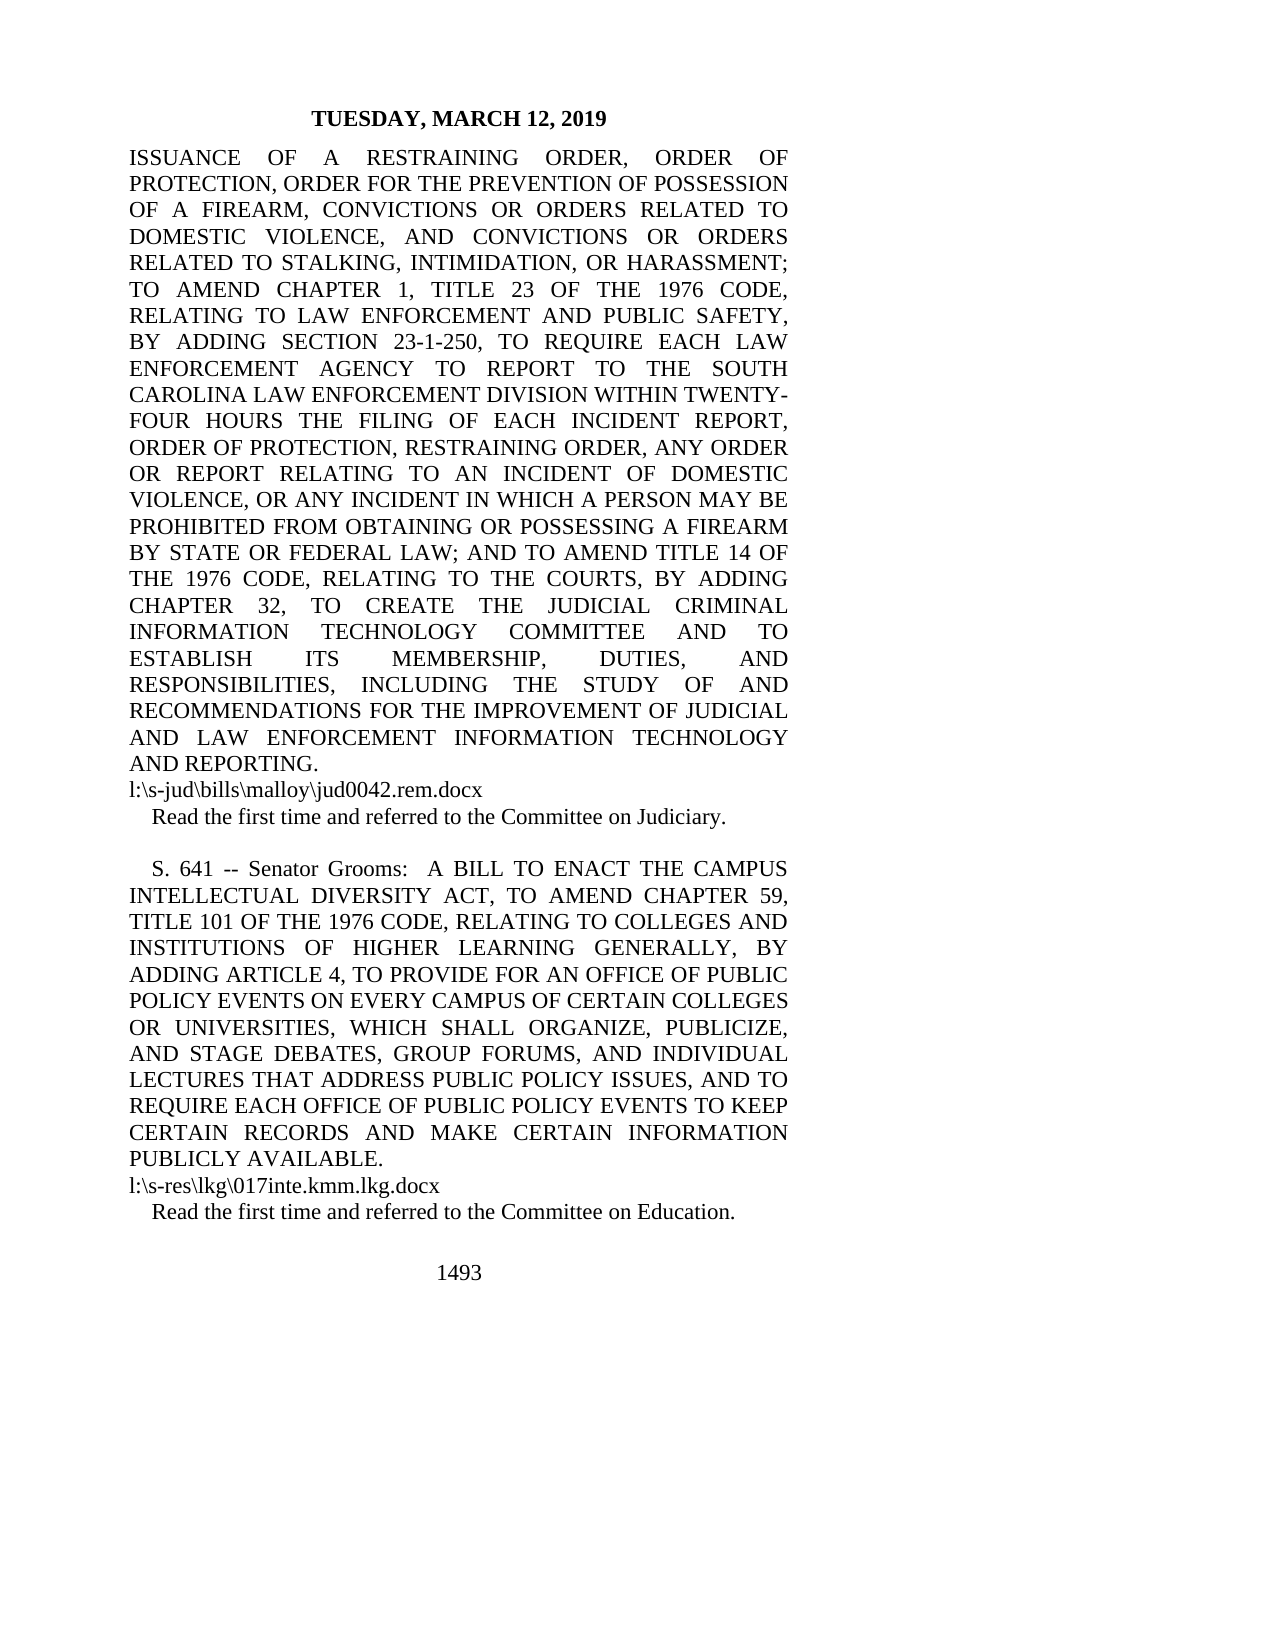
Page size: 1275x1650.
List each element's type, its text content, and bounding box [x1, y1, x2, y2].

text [129, 144, 789, 776]
text Read the first time and referred to the Committee on Education. [129, 1198, 789, 1224]
text S. 641 -- Senator Grooms: A BILL TO ENACT THE CAMPUS INTELLECTUAL DIVERSITY ACT, TO AMEND CHAPTER 59, TITLE 101 OF THE 1976 CODE, RELATING TO COLLEGES AND INSTITUTIONS OF HIGHER LEARNING GENERALLY, BY ADDING ARTICLE 4, TO PROVIDE FOR AN OFFICE OF PUBLIC POLICY EVENTS ON EVERY CAMPUS OF CERTAIN COLLEGES OR UNIVERSITIES, WHICH SHALL ORGANIZE, PUBLICIZE, AND STAGE DEBATES, GROUP FORUMS, AND INDIVIDUAL LECTURES THAT ADDRESS PUBLIC POLICY ISSUES, AND TO REQUIRE EACH OFFICE OF PUBLIC POLICY EVENTS TO KEEP CERTAIN RECORDS AND MAKE CERTAIN INFORMATION PUBLICLY AVAILABLE. [129, 855, 789, 1172]
text l:\s-jud\bills\malloy\jud0042.rem.docx [129, 776, 789, 803]
text l:\s-res\lkg\017inte.kmm.lkg.docx [129, 1172, 789, 1198]
text Read the first time and referred to the Committee on Judiciary. [129, 803, 789, 829]
